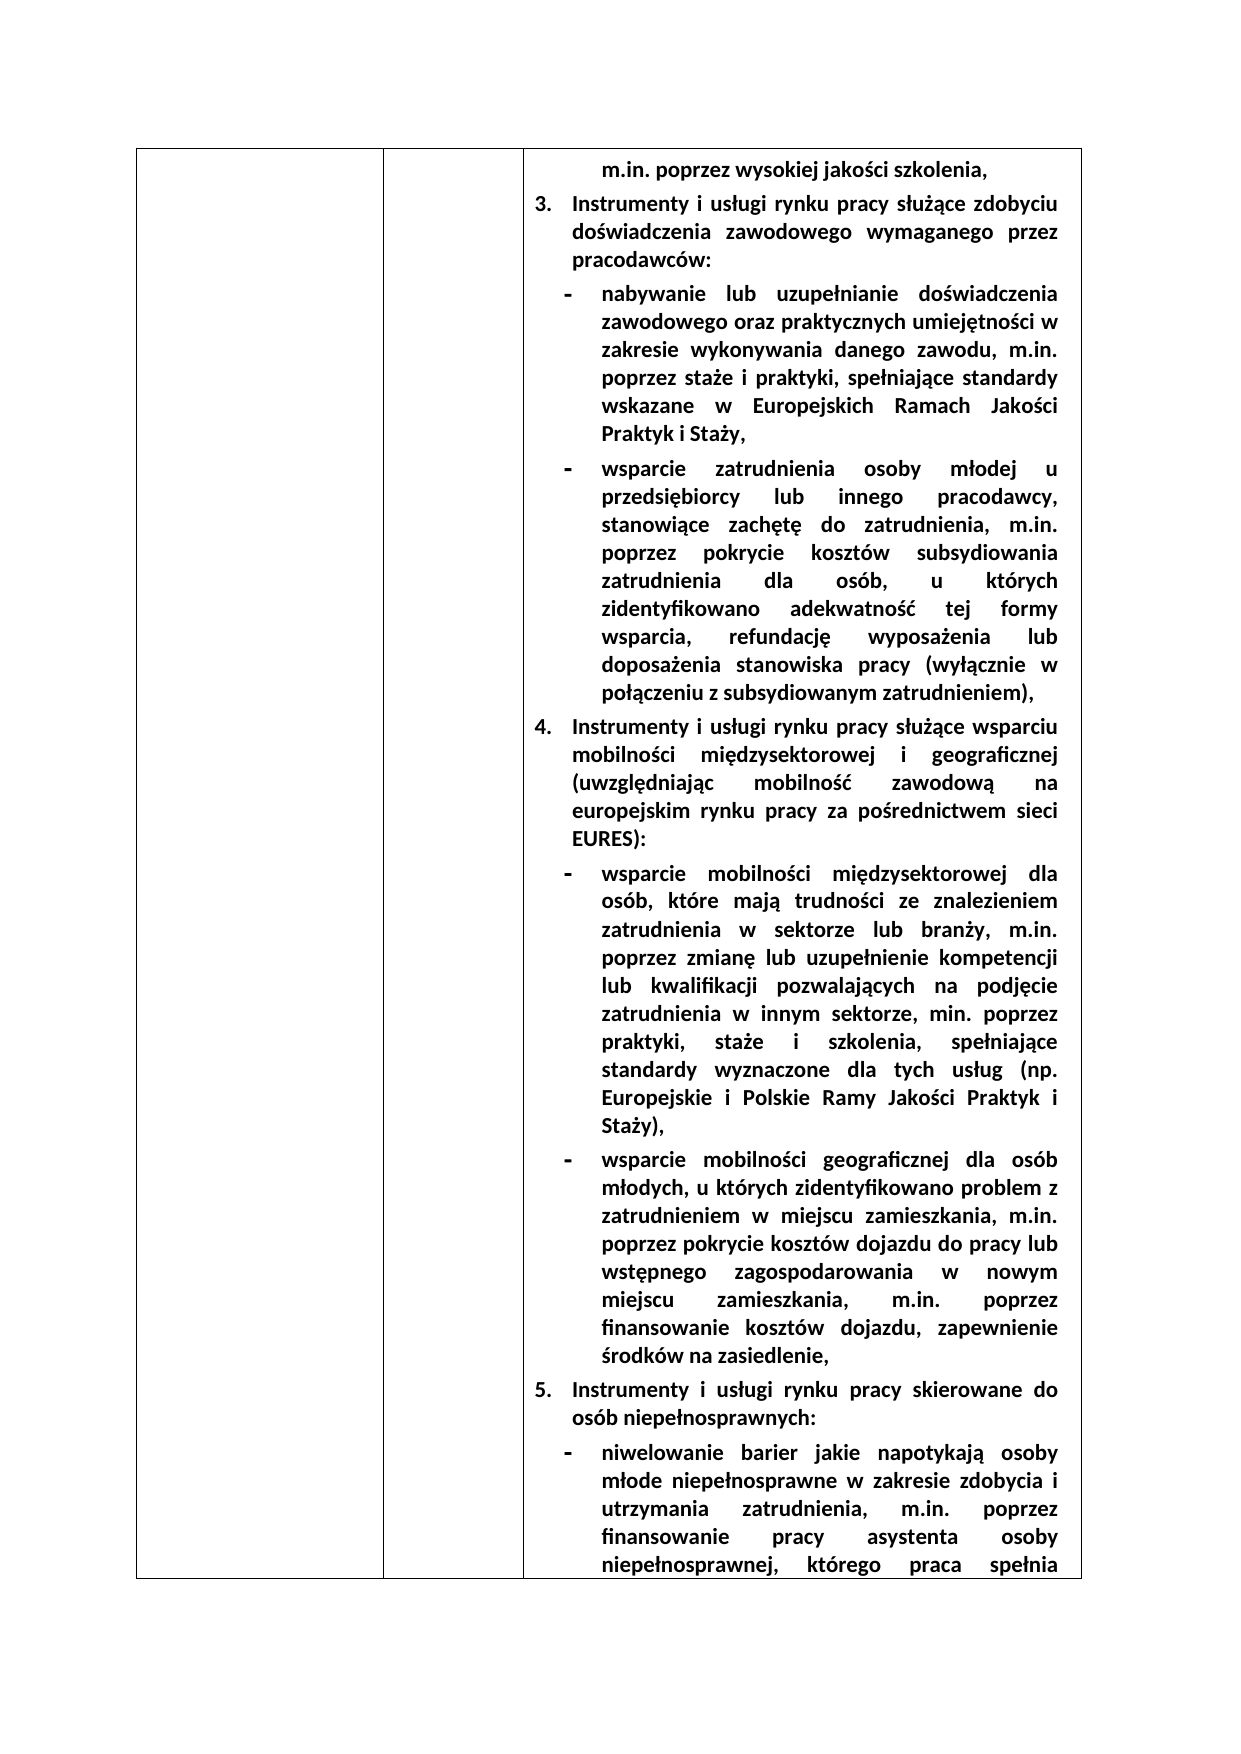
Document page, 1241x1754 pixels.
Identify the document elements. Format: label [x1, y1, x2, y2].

table_cell [524, 149, 1081, 1578]
table_cell [384, 149, 523, 1578]
